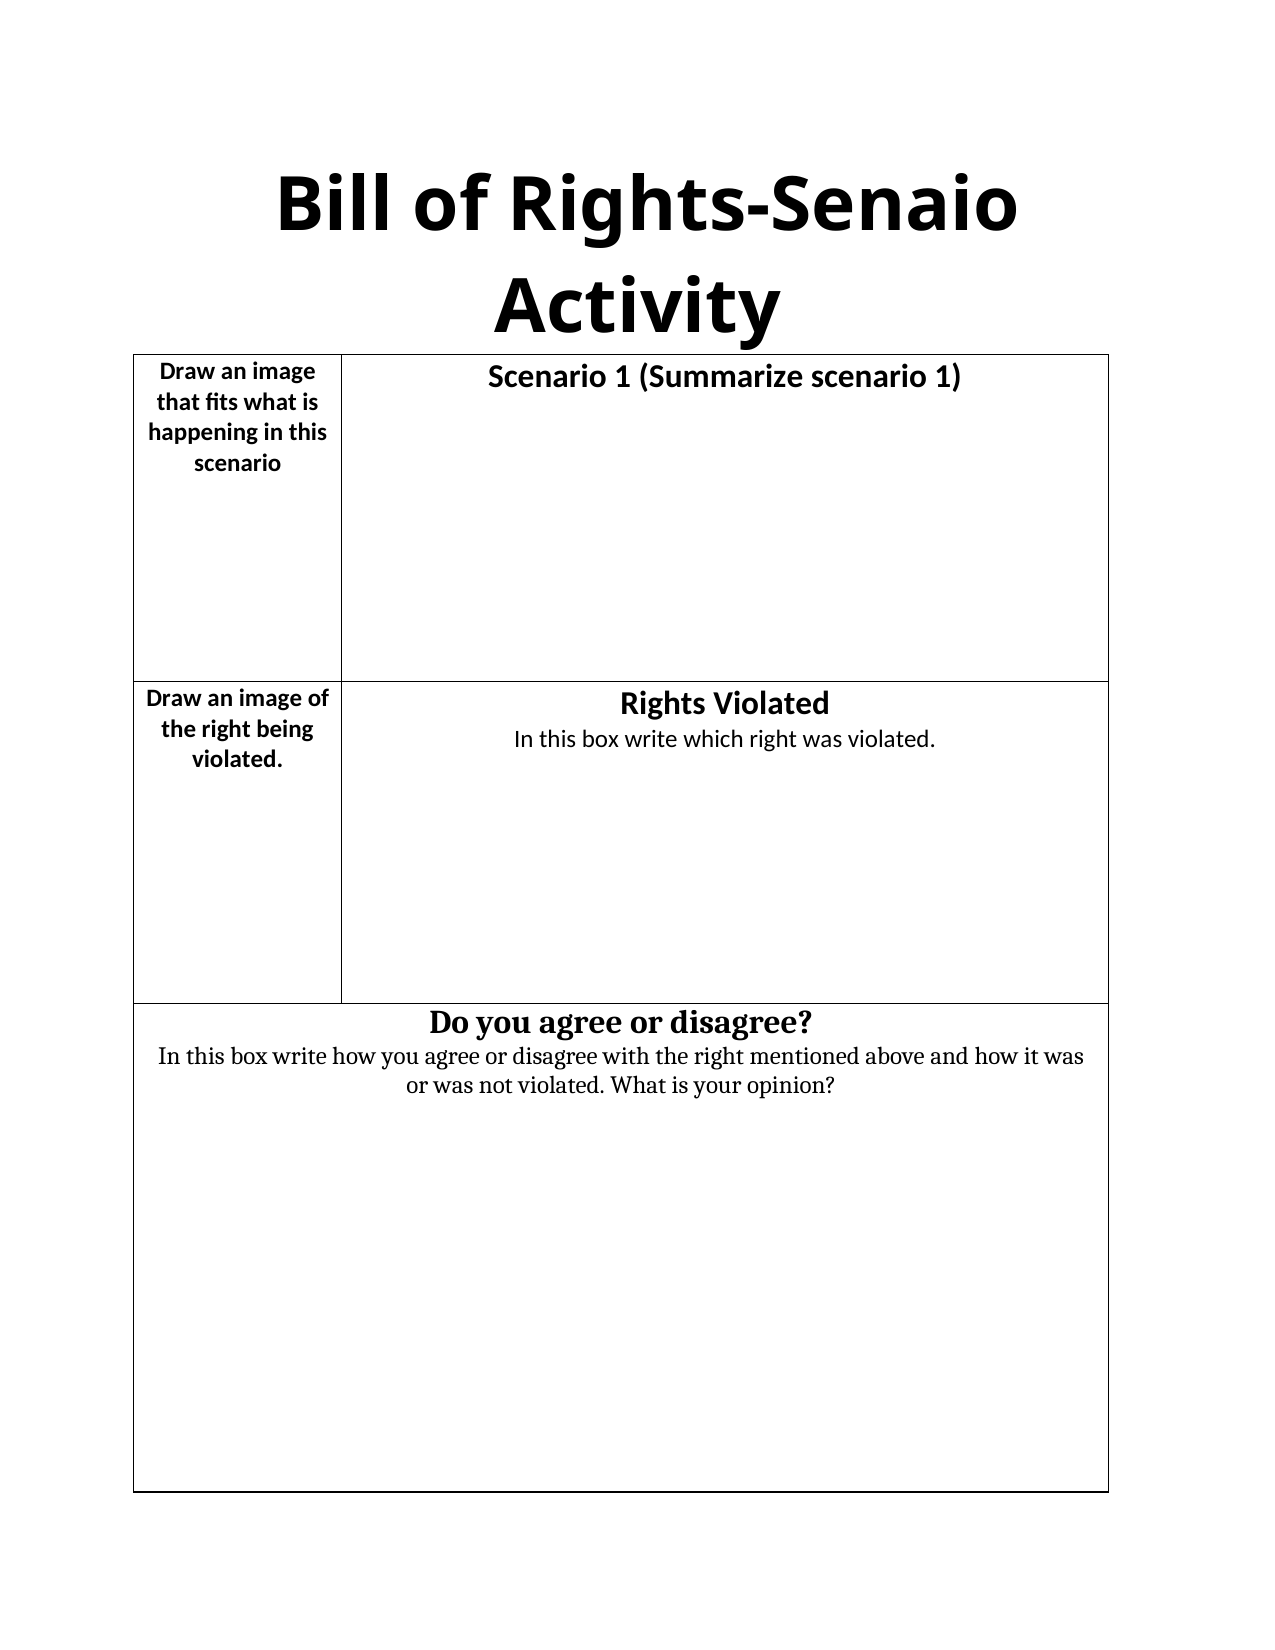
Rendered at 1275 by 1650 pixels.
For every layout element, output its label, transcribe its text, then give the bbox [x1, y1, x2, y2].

table_cell Draw an image of the right being violated. [134, 682, 341, 1003]
text Bill of Rights-Senaio Activity [150, 150, 1125, 354]
table_cell Rights Violated In this box write which right was violated. [342, 682, 1108, 1003]
table_header Scenario 1 (Summarize scenario 1) [342, 355, 1108, 681]
table_cell Do you agree or disagree? In this box write how you agree or disagree with the right mentioned above and how it was or was not violated. What is your opinion? [134, 1004, 1108, 1491]
table_header Draw an image that fits what is happening in this scenario [134, 355, 341, 681]
